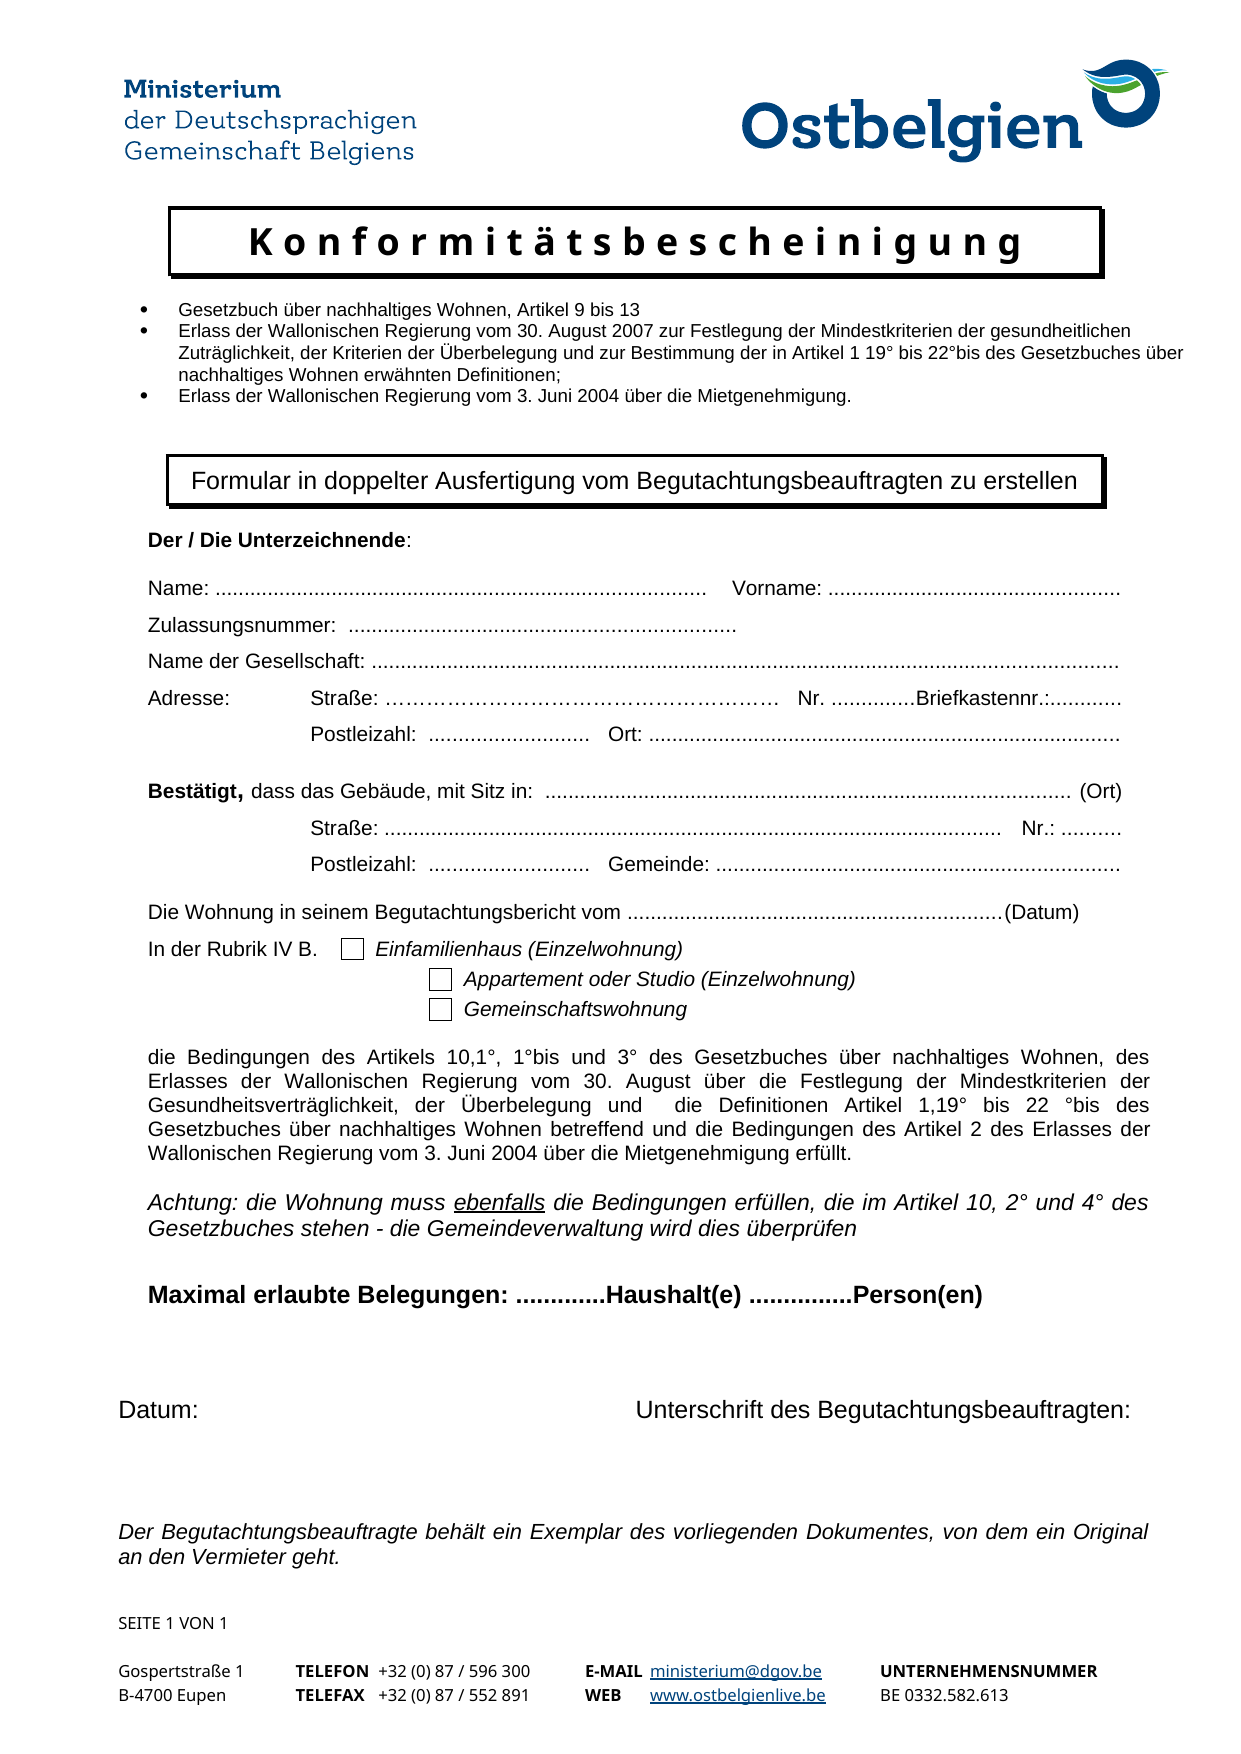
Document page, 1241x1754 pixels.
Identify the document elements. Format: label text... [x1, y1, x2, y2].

text Die Wohnung in seinem Begutachtungsbericht vom (Datum) [148, 900, 1152, 924]
text Adresse: Straße: ………………………………………………… Nr. Briefkastennr.:. [148, 685, 1152, 709]
table_header Gesetzbuch über nachhaltiges Wohnen, Artikel 9 bis 13 Erlass der Wallonischen Regierung vom 30. August 2007 zur Festlegung der Mindestkriterien der gesundheitlichen Zuträglichkeit, der Kriterien der Überbelegung und zur Bestimmung der in Artikel 1 19° bis 22°bis des Gesetzbuches über nachhaltiges Wohnen erwähnten Definitionen; Erlass der Wallonischen Regierung vom 3. Juni 2004 über die Mietgenehmigung. [96, 299, 1218, 454]
text Datum: Unterschrift des Begutachtungsbeauftragten: [118, 1395, 1152, 1423]
text Achtung: die Wohnung muss ebenfalls die Bedingungen erfüllen, die im Artikel 10, 2° und 4° des Gesetzbuches stehen - die Gemeindeverwaltung wird dies überprüfen [148, 1189, 1152, 1241]
text Der Begutachtungsbeauftragte behält ein Exemplar des vorliegenden Dokumentes, von dem ein Original an den Vermieter geht. [118, 1518, 1152, 1569]
text Postleizahl: Gemeinde: [192, 852, 1152, 876]
subtitle Konformitätsbescheinigung [171, 210, 1099, 273]
subtitle Formular in doppelter Ausfertigung vom Begutachtungsbeauftragten zu erstellen [169, 457, 1101, 503]
text die Bedingungen des Artikels 10,1°, 1°bis und 3° des Gesetzbuches über nachhaltiges Wohnen, des Erlasses der Wallonischen Regierung vom 30. August über die Festlegung der Mindestkriterien der Gesundheitsverträglichkeit, der Überbelegung und die Definitionen Artikel 1,19° bis 22 °bis des Gesetzbuches über nachhaltiges Wohnen betreffend und die Bedingungen des Artikel 2 des Erlasses der Wallonischen Regierung vom 3. Juni 2004 über die Mietgenehmigung erfüllt. [148, 1045, 1152, 1165]
text Appartement oder Studio (Einzelwohnung) [148, 967, 1152, 991]
text Name: Vorname: [148, 576, 1152, 600]
text Gemeinschaftswohnung [148, 997, 1152, 1021]
text Postleizahl: Ort: [310, 722, 1152, 746]
text Straße: Nr.: [192, 816, 1152, 840]
text Der / Die Unterzeichnende: [148, 528, 1152, 552]
text Name der Gesellschaft: [148, 649, 1152, 673]
text Bestätigt, dass das Gebäude, mit Sitz in: (Ort) [148, 774, 1152, 803]
text In der Rubrik IV B. Einfamilienhaus (Einzelwohnung) [148, 937, 1152, 961]
text Zulassungsnummer: [148, 612, 1152, 636]
text Maximal erlaubte Belegungen: .............Haushalt(e) ...............Person(en) [118, 1280, 1152, 1308]
